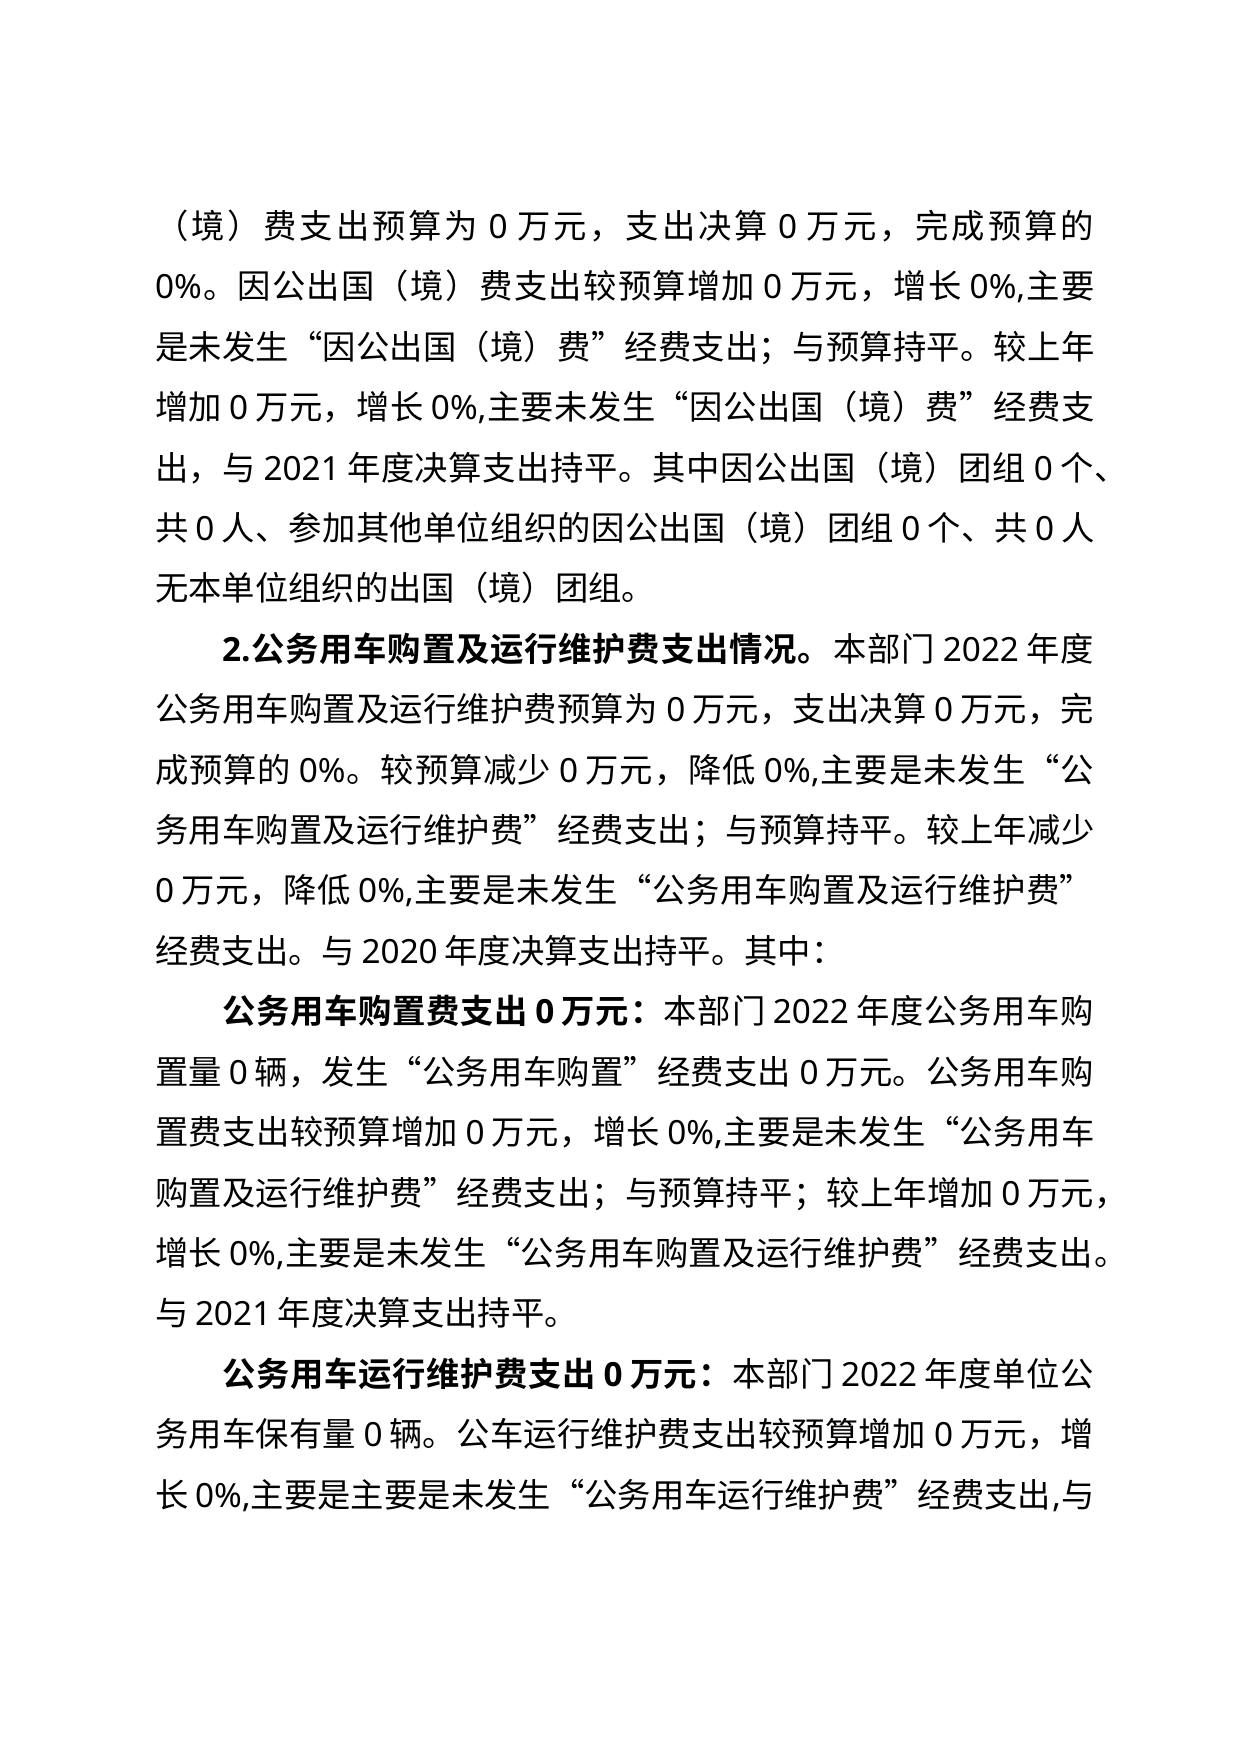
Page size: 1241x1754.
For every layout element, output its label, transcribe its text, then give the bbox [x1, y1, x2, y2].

text 2.公务用车购置及运行维护费支出情况。本部门2022年度公务用车购置及运行维护费预算为0万元，支出决算0万元，完成预算的0%。较预算减少0万元，降低0%,主要是未发生“公务用车购置及运行维护费”经费支出；与预算持平。较上年减少0万元，降低0%,主要是未发生“公务用车购置及运行维护费”经费支出。与2020年度决算支出持平。其中： [155, 613, 1094, 975]
text 公务用车购置费支出0万元：本部门2022年度公务用车购置量0辆，发生“公务用车购置”经费支出0万元。公务用车购置费支出较预算增加0万元，增长0%,主要是未发生“公务用车购置及运行维护费”经费支出；与预算持平；较上年增加0万元，增长0%,主要是未发生“公务用车购置及运行维护费”经费支出。与2021年度决算支出持平。 [155, 975, 1094, 1338]
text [155, 190, 1094, 613]
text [155, 1338, 1094, 1519]
